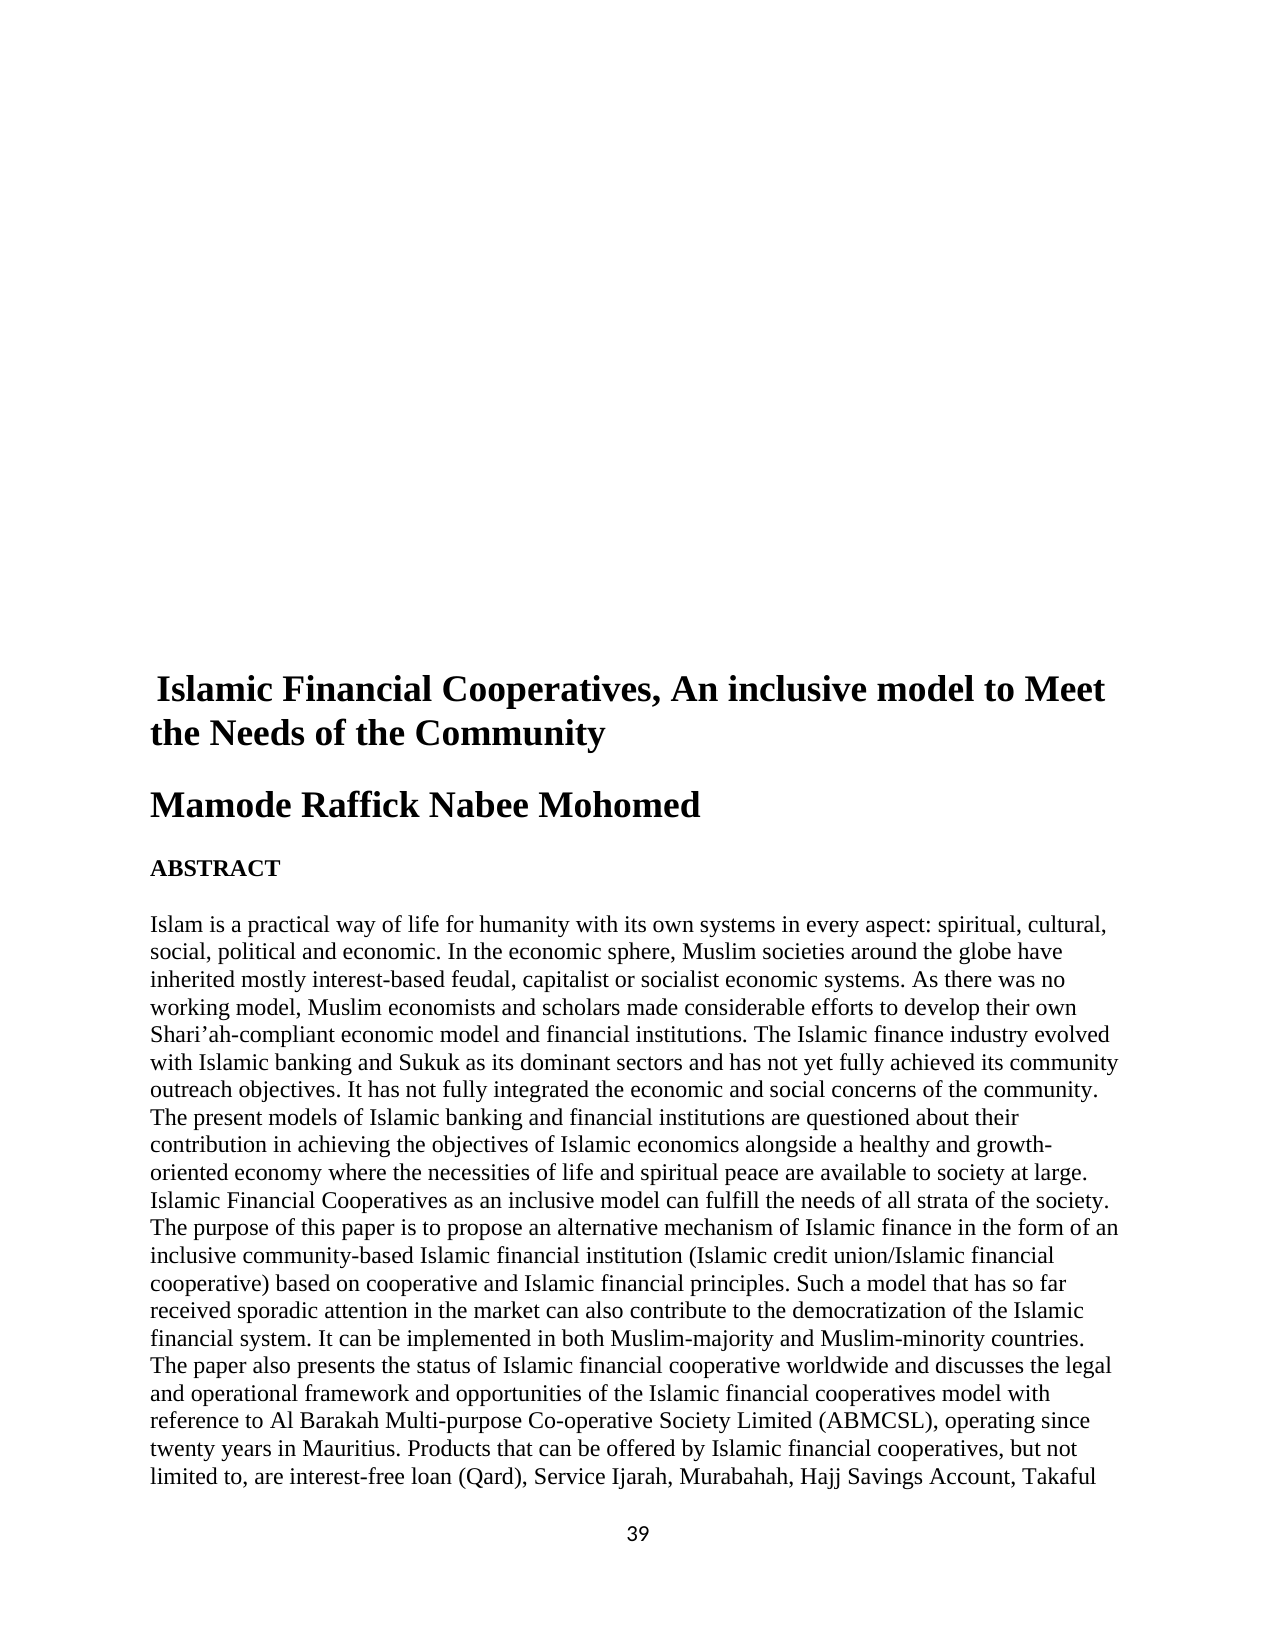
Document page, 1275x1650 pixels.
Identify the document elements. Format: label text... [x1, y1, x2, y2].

text Mamode Raffick Nabee Mohomed [150, 782, 1125, 825]
text Islamic Financial Cooperatives, An inclusive model to Meet the Needs of the Community [150, 667, 1125, 753]
text ABSTRACT [150, 854, 1125, 882]
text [150, 910, 1125, 1489]
